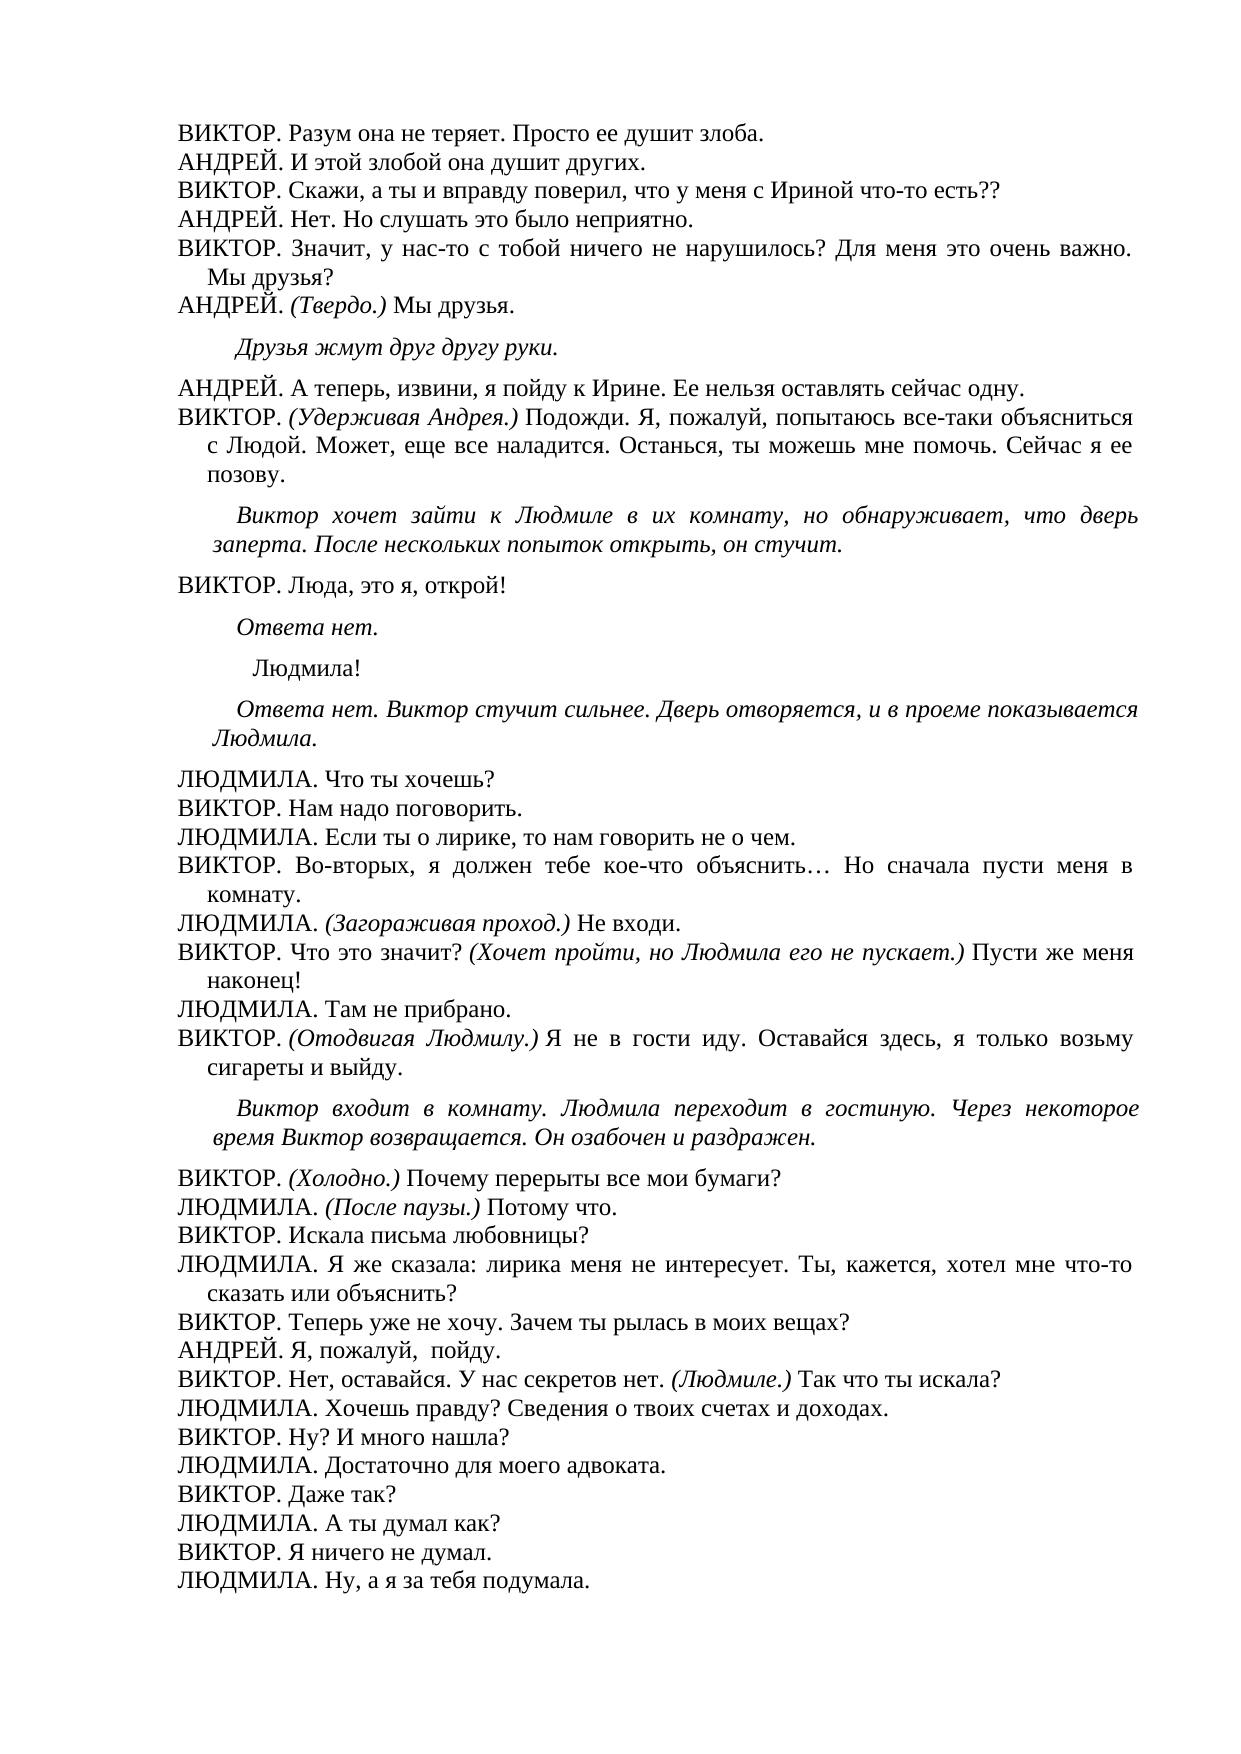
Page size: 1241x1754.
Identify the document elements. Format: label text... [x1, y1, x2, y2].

text ВИКТОР. Люда, это я, открой! [177, 571, 1134, 599]
text ВИКТОР. Даже так? [177, 1479, 1134, 1508]
text ЛЮДМИЛА. (После паузы.) Потому что. [177, 1192, 1134, 1221]
text Ответа нет. Виктор стучит сильнее. Дверь отворяется, и в проеме показывается Людмила. [213, 694, 1140, 752]
text ВИКТОР. (Отодвигая Людмилу.) Я не в гости иду. Оставайся здесь, я только возьму сигареты и выйду. [177, 1023, 1134, 1081]
text ЛЮДМИЛА. А ты думал как? [177, 1508, 1134, 1537]
text ВИКТОР. Я ничего не думал. [177, 1537, 1134, 1566]
text ЛЮДМИЛА. Если ты о лирике, то нам говорить не о чем. [177, 822, 1134, 851]
text АНДРЕЙ. Нет. Но слушать это было неприятно. [177, 204, 1134, 233]
text Виктор входит в комнату. Людмила переходит в гостиную. Через некоторое время Виктор возвращается. Он озабочен и раздражен. [213, 1093, 1140, 1151]
text АНДРЕЙ. Я, пожалуй, пойду. [177, 1336, 1134, 1364]
text ЛЮДМИЛА. Ну, а я за тебя подумала. [177, 1566, 1134, 1594]
text ВИКТОР. Что это значит? (Хочет пройти, но Людмила его не пускает.) Пусти же меня наконец! [177, 937, 1134, 994]
text ВИКТОР. Разум она не теряет. Просто ее душит злоба. [177, 118, 1134, 147]
text ВИКТОР. Ну? И много нашла? [177, 1422, 1134, 1451]
text АНДРЕЙ. А теперь, извини, я пойду к Ирине. Ее нельзя оставлять сейчас одну. [177, 373, 1134, 402]
text ЛЮДМИЛА. Там не прибрано. [177, 994, 1134, 1023]
text ВИКТОР. Нет, оставайся. У нас секретов нет. (Людмиле.) Так что ты искала? [177, 1364, 1134, 1393]
text АНДРЕЙ. (Твердо.) Мы друзья. [177, 291, 1134, 319]
text ВИКТОР. Теперь уже не хочу. Зачем ты рылась в моих вещах? [177, 1307, 1134, 1336]
text Виктор хочет зайти к Людмиле в их комнату, но обнаруживает, что дверь заперта. После нескольких попыток открыть, он стучит. [213, 501, 1140, 558]
text ЛЮДМИЛА. Хочешь правду? Сведения о твоих счетах и доходах. [177, 1393, 1134, 1422]
text ВИКТОР. (Холодно.) Почему перерыты все мои бумаги? [177, 1163, 1134, 1192]
text ЛЮДМИЛА. Я же сказала: лирика меня не интересует. Ты, кажется, хотел мне что-то сказать или объяснить? [177, 1249, 1134, 1307]
text ВИКТОР. Во-вторых, я должен тебе кое-что объяснить… Но сначала пусти меня в комнату. [177, 851, 1134, 908]
text ВИКТОР. Скажи, а ты и вправду поверил, что у меня с Ириной что-то есть?? [177, 176, 1134, 204]
text Друзья жмут друг другу руки. [213, 332, 1140, 361]
text ЛЮДМИЛА. Что ты хочешь? [177, 764, 1134, 793]
text ВИКТОР. Значит, у нас-то с тобой ничего не нарушилось? Для меня это очень важно. Мы друзья? [177, 233, 1134, 291]
text АНДРЕЙ. И этой злобой она душит других. [177, 147, 1134, 176]
text Людмила! [177, 653, 1134, 682]
text ЛЮДМИЛА. (Загораживая проход.) Не входи. [177, 908, 1134, 937]
text ВИКТОР. Нам надо поговорить. [177, 793, 1134, 822]
text Ответа нет. [213, 612, 1140, 641]
text ВИКТОР. (Удерживая Андрея.) Подожди. Я, пожалуй, попытаюсь все-таки объясниться с Людой. Может, еще все наладится. Останься, ты можешь мне помочь. Сейчас я ее позову. [177, 402, 1134, 488]
text ВИКТОР. Искала письма любовницы? [177, 1221, 1134, 1249]
text ЛЮДМИЛА. Достаточно для моего адвоката. [177, 1451, 1134, 1479]
